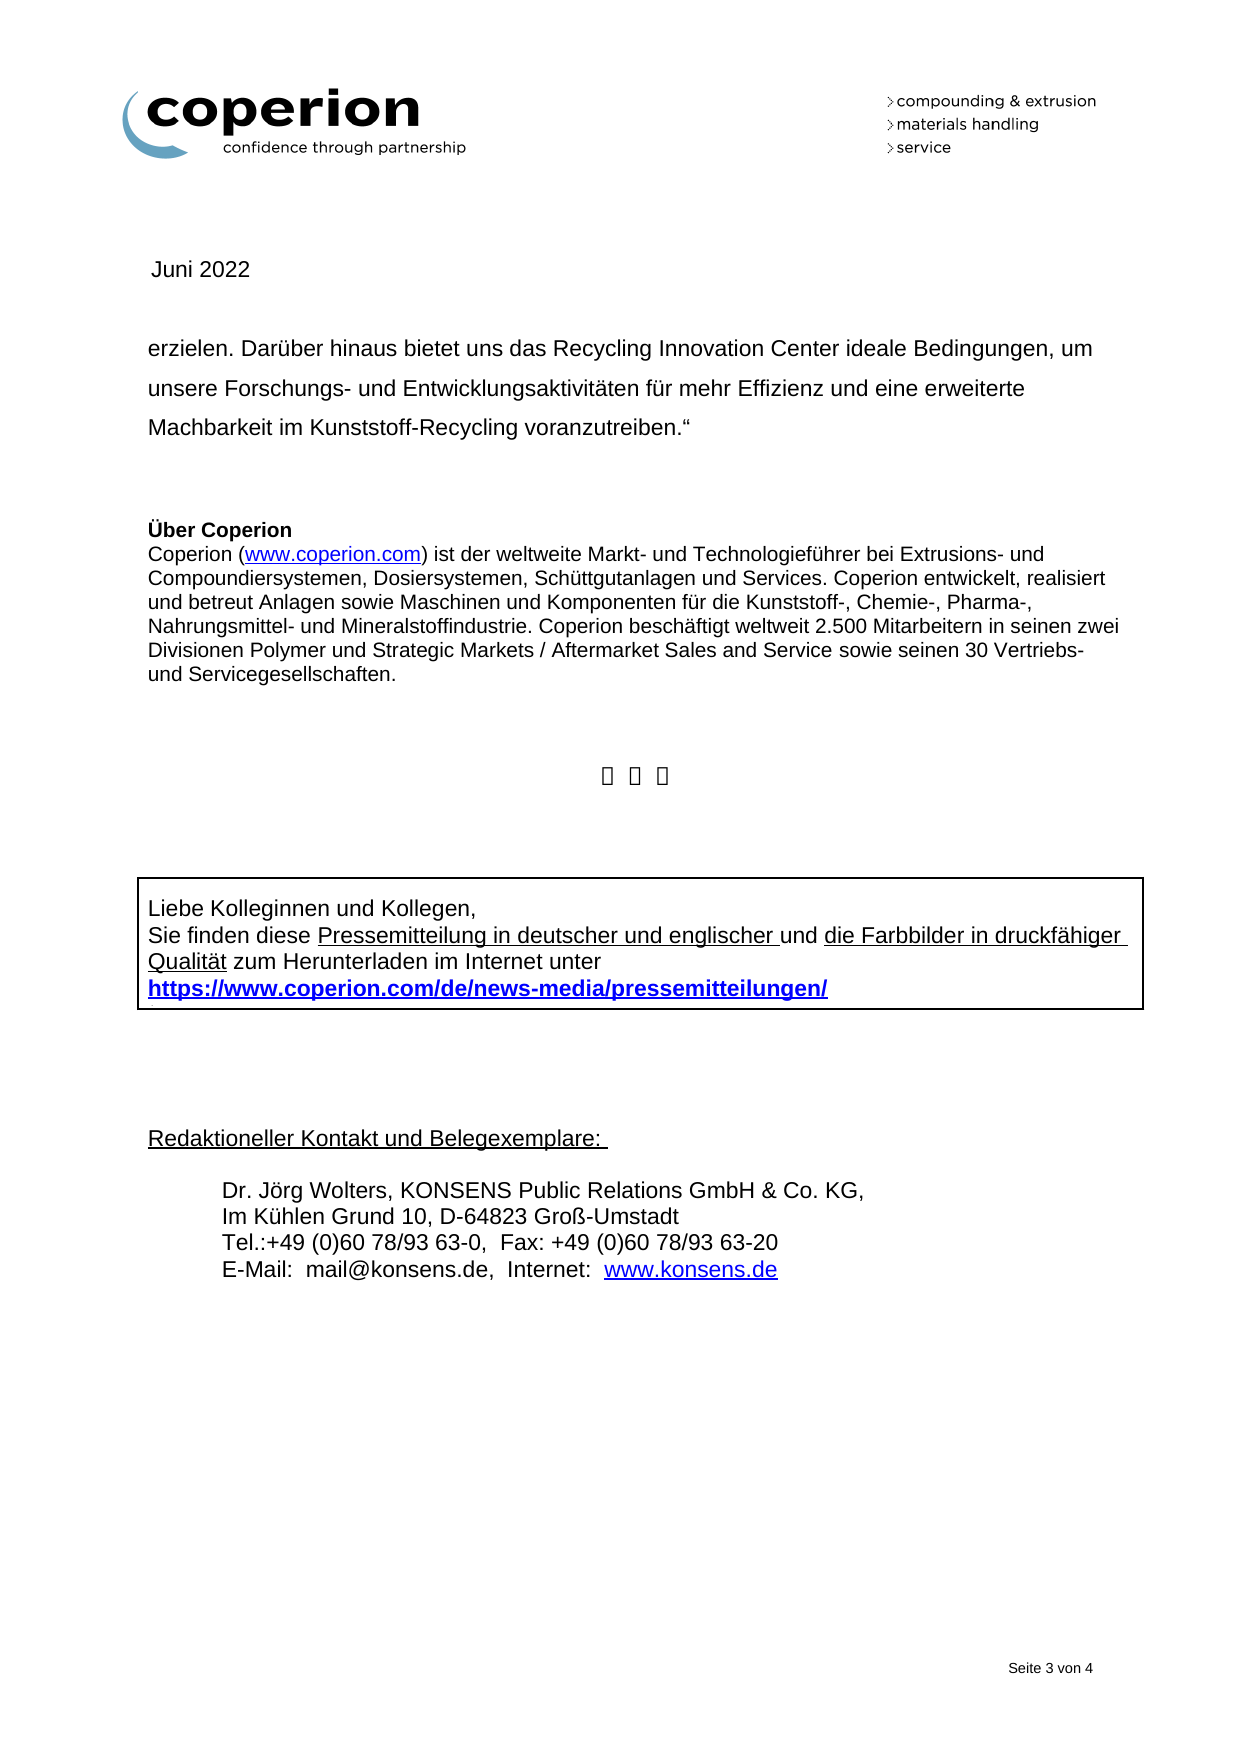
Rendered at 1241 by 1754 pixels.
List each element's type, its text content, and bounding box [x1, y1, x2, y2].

text Über Coperion [148, 518, 1122, 542]
picture [886, 87, 1099, 160]
text Coperion (www.coperion.com) ist der weltweite Markt- und Technologieführer bei Extrusions- und Compoundiersystemen, Dosiersystemen, Schüttgutanlagen und Services. Coperion entwickelt, realisiert und betreut Anlagen sowie Maschinen und Komponenten für die Kunststoff-, Chemie-, Pharma-, Nahrungsmittel- und Mineralstoffindustrie. Coperion beschäftigt weltweit 2.500 Mitarbeitern in seinen zwei Divisionen Polymer und Strategic Markets / Aftermarket Sales and Service sowie seinen 30 Vertriebs- und Servicegesellschaften. [148, 542, 1122, 686]
text  [148, 759, 1122, 793]
text https://www.coperion.com/de/news-media/pressemitteilungen/ [139, 970, 1142, 997]
picture [121, 87, 467, 160]
text Redaktioneller Kontakt und Belegexemplare: [148, 1124, 1122, 1151]
text Liebe Kolleginnen und Kollegen, Sie finden diese Pressemitteilung in deutscher und englischer und die Farbbilder in druckfähiger Qualität zum Herunterladen im Internet unter [139, 884, 1142, 970]
text Dr. Jörg Wolters, KONSENS Public Relations GmbH & Co. KG, Im Kühlen Grund 10, D-64823 Groß-Umstadt Tel.:+49 (0)60 78/93 63-0, Fax: +49 (0)60 78/93 63-20 E-Mail: mail@konsens.de, Internet: www.konsens.de [222, 1177, 1122, 1282]
